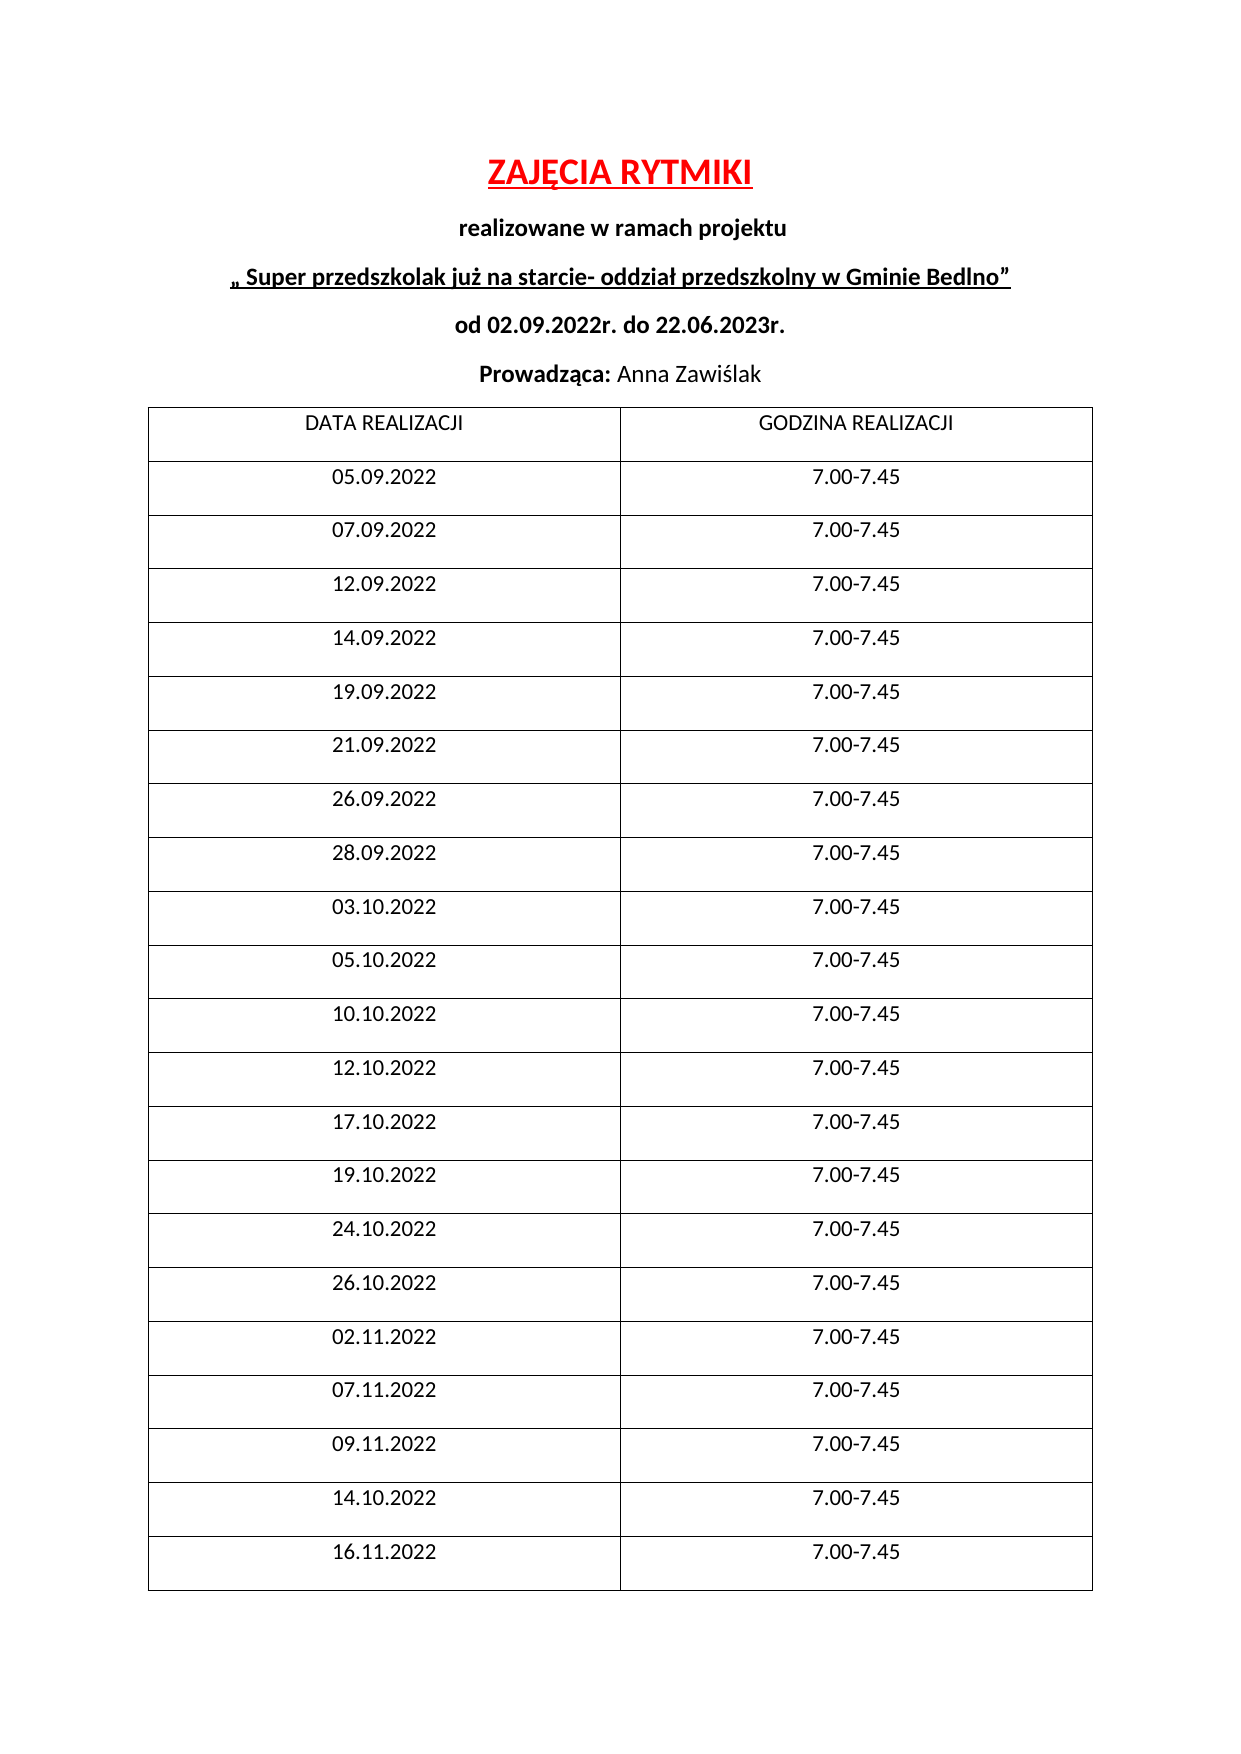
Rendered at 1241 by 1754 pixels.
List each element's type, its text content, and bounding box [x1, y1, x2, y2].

table_cell 03.10.2022 [149, 892, 620, 944]
table_cell 7.00-7.45 [621, 892, 1092, 944]
text od 02.09.2022r. do 22.06.2023r. [148, 310, 1093, 340]
table_cell 07.09.2022 [149, 516, 620, 568]
table_cell 14.10.2022 [149, 1483, 620, 1536]
table_cell 7.00-7.45 [621, 623, 1092, 676]
table_cell 7.00-7.45 [621, 1268, 1092, 1321]
table_header GODZINA REALIZACJI [621, 408, 1092, 461]
table_cell 7.00-7.45 [621, 1322, 1092, 1374]
table_cell 7.00-7.45 [621, 1537, 1092, 1589]
table_cell 7.00-7.45 [621, 516, 1092, 568]
table_cell 7.00-7.45 [621, 462, 1092, 514]
table_cell 7.00-7.45 [621, 1429, 1092, 1482]
table_cell 7.00-7.45 [621, 1107, 1092, 1159]
table_cell 07.11.2022 [149, 1376, 620, 1428]
table_cell 24.10.2022 [149, 1214, 620, 1267]
table_cell 10.10.2022 [149, 999, 620, 1052]
table_cell 7.00-7.45 [621, 1483, 1092, 1536]
table_cell 7.00-7.45 [621, 569, 1092, 622]
table_cell 7.00-7.45 [621, 1214, 1092, 1267]
table_cell 7.00-7.45 [621, 1053, 1092, 1106]
table_cell 14.09.2022 [149, 623, 620, 676]
table_cell 05.10.2022 [149, 946, 620, 998]
table_header DATA REALIZACJI [149, 408, 620, 461]
table_cell 09.11.2022 [149, 1429, 620, 1482]
table_cell 21.09.2022 [149, 731, 620, 783]
table_cell 26.10.2022 [149, 1268, 620, 1321]
table_cell 17.10.2022 [149, 1107, 620, 1159]
table_cell 7.00-7.45 [621, 677, 1092, 729]
table_cell 12.10.2022 [149, 1053, 620, 1106]
table_cell 12.09.2022 [149, 569, 620, 622]
table_cell 02.11.2022 [149, 1322, 620, 1374]
table_cell 28.09.2022 [149, 838, 620, 891]
table_cell 26.09.2022 [149, 784, 620, 837]
table_cell 7.00-7.45 [621, 1161, 1092, 1213]
table_cell 7.00-7.45 [621, 1376, 1092, 1428]
table_cell 7.00-7.45 [621, 999, 1092, 1052]
table_cell 7.00-7.45 [621, 731, 1092, 783]
table_cell 7.00-7.45 [621, 838, 1092, 891]
table_cell 7.00-7.45 [621, 946, 1092, 998]
text Prowadząca: Anna Zawiślak [148, 358, 1093, 389]
text „ Super przedszkolak już na starcie- oddział przedszkolny w Gminie Bedlno” [148, 261, 1093, 292]
text ZAJĘCIA RYTMIKI [148, 148, 1093, 193]
table_cell 16.11.2022 [149, 1537, 620, 1589]
table_cell 19.09.2022 [149, 677, 620, 729]
table_cell 19.10.2022 [149, 1161, 620, 1213]
table_cell 7.00-7.45 [621, 784, 1092, 837]
text realizowane w ramach projektu [148, 212, 1093, 243]
table_cell 05.09.2022 [149, 462, 620, 514]
